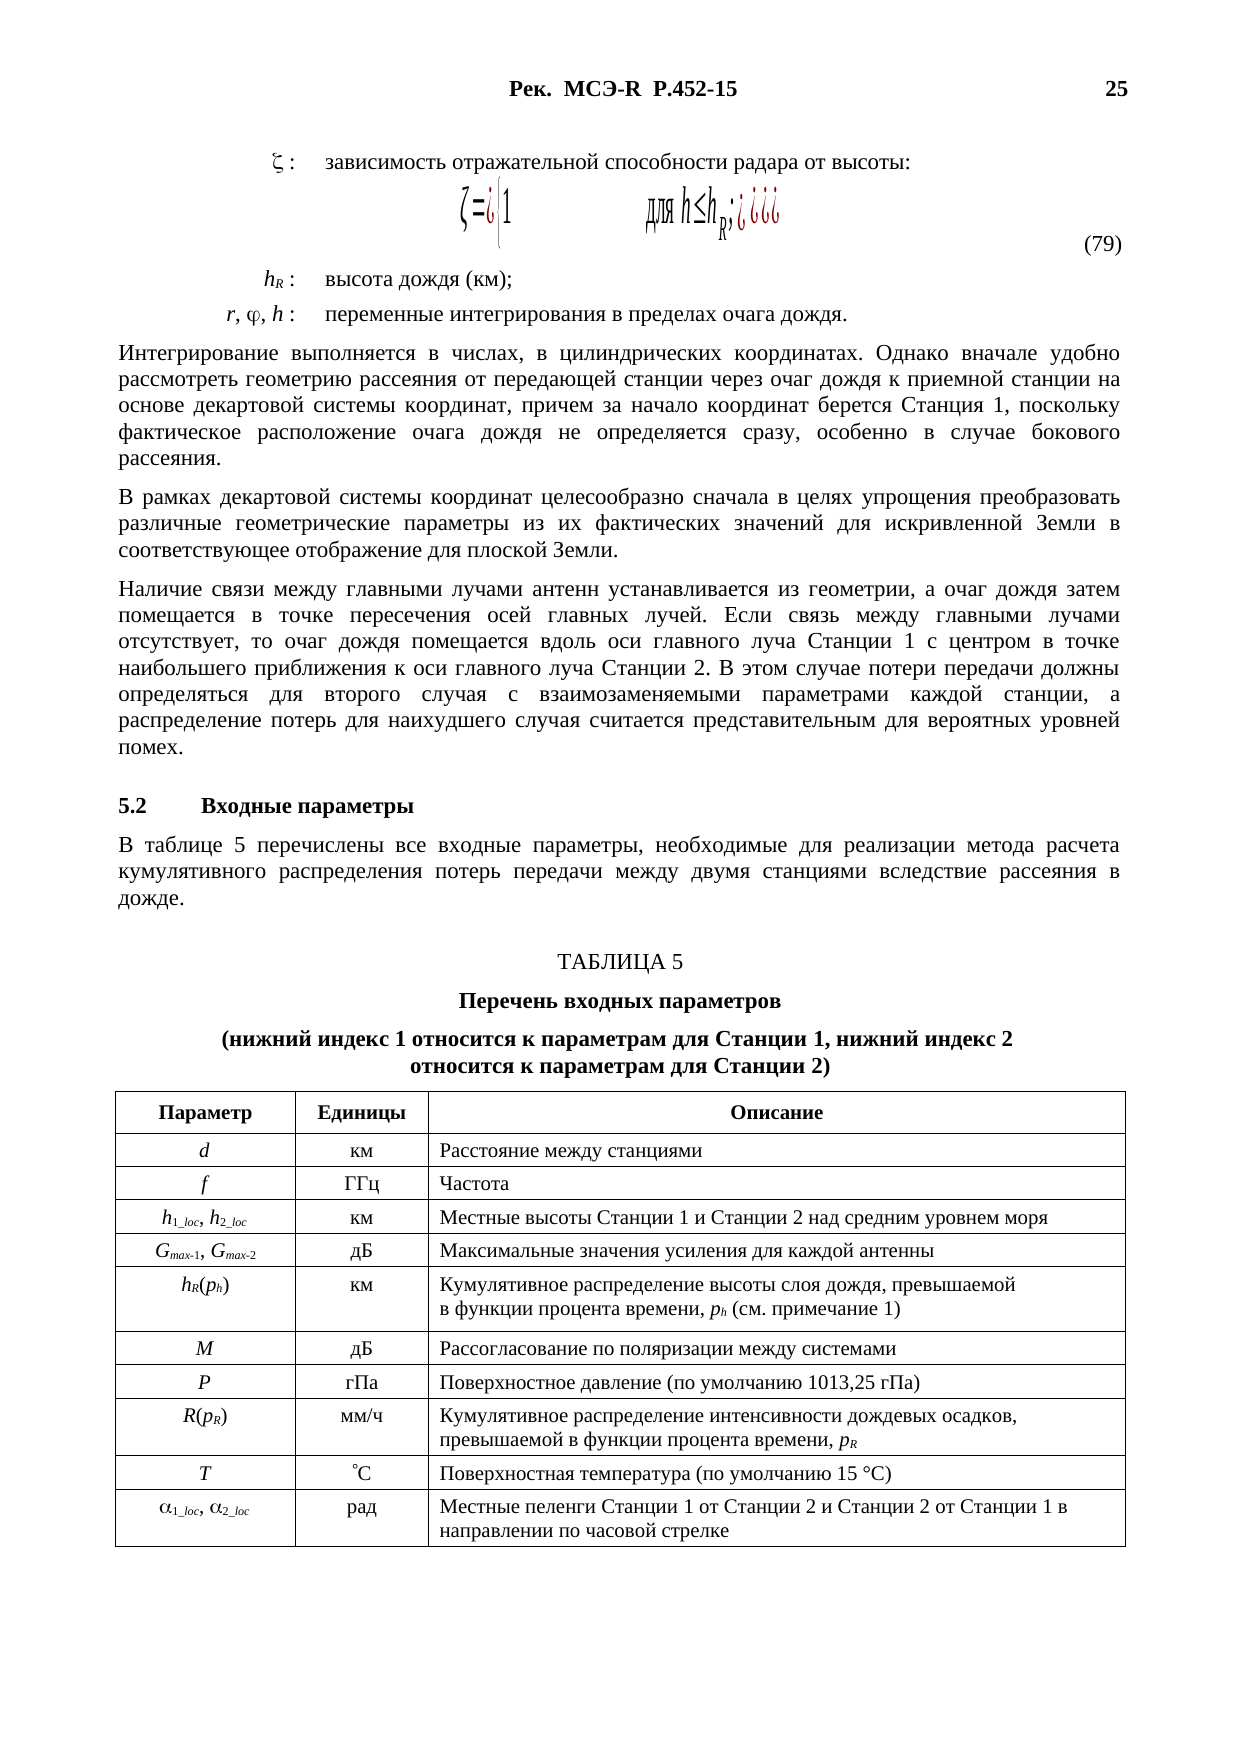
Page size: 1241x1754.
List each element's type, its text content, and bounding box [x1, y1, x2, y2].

table_cell Gmax-1, Gmax-2 [116, 1234, 295, 1266]
table_cell дБ [296, 1234, 428, 1266]
table_cell C [296, 1456, 428, 1489]
title (нижний индекс 1 относится к параметрам для Станции 1, нижний индекс 2 относится к параметрам для Станции 2) [118, 1026, 1122, 1078]
subtitle 5.2 Входные параметры [118, 792, 1122, 819]
table_cell Местные высоты Станции 1 и Станции 2 над средним уровнем моря [429, 1200, 1125, 1233]
text (79) [118, 174, 1122, 257]
text hR : высота дождя (км); [118, 265, 1122, 292]
table_cell Кумулятивное распределение высоты слоя дождя, превышаемой в функции процента времени, ph (см. примечание 1) [429, 1267, 1125, 1331]
table_cell T [116, 1456, 295, 1489]
table_cell км [296, 1267, 428, 1331]
table_cell мм/ч [296, 1399, 428, 1455]
table_cell d [116, 1134, 295, 1166]
table_cell Рассогласование по поляризации между системами [429, 1332, 1125, 1364]
table_cell км [296, 1200, 428, 1233]
table_cell ГГц [296, 1167, 428, 1199]
table_header Описание [429, 1092, 1125, 1132]
table_cell км [296, 1134, 428, 1166]
table_cell Поверхностная температура (по умолчанию 15 °C) [429, 1456, 1125, 1489]
table_cell f [116, 1167, 295, 1199]
table_cell Кумулятивное распределение интенсивности дождевых осадков, превышаемой в функции процента времени, pR [429, 1399, 1125, 1455]
text : зависимость отражательной способности радара от высоты: [118, 148, 1122, 174]
table_cell R(pR) [116, 1399, 295, 1455]
table_cell гПа [296, 1365, 428, 1398]
table_cell h1_loc, h2_loc [116, 1200, 295, 1233]
table_header Параметр [116, 1092, 295, 1132]
table_header Единицы [296, 1092, 428, 1132]
text В таблице 5 перечислены все входные параметры, необходимые для реализации метода расчета кумулятивного распределения потерь передачи между двумя станциями вследствие рассеяния в дожде. [118, 831, 1122, 910]
table_cell hR(ph) [116, 1267, 295, 1331]
title Перечень входных параметров [118, 987, 1122, 1013]
table_cell M [116, 1332, 295, 1364]
table_cell P [116, 1365, 295, 1398]
table_cell Местные пеленги Станции 1 от Станции 2 и Станции 2 от Станции 1 в направлении по часовой стрелке [429, 1490, 1125, 1546]
table_cell Поверхностное давление (по умолчанию 1013,25 гПа) [429, 1365, 1125, 1398]
table_cell Частота [429, 1167, 1125, 1199]
table_cell рад [296, 1490, 428, 1546]
text ТАБЛИЦА 5 [118, 948, 1122, 974]
text Наличие связи между главными лучами антенн устанавливается из геометрии, а очаг дождя затем помещается в точке пересечения осей главных лучей. Если связь между главными лучами отсутствует, то очаг дождя помещается вдоль оси главного луча Станции 1 с центром в точке наибольшего приближения к оси главного луча Станции 2. В этом случае потери передачи должны определяться для второго случая с взаимозаменяемыми параметрами каждой станции, а распределение потерь для наихудшего случая считается представительным для вероятных уровней помех. [118, 574, 1122, 759]
text Интегрирование выполняется в числах, в цилиндрических координатах. Однако вначале удобно рассмотреть геометрию рассеяния от передающей станции через очаг дождя к приемной станции на основе декартовой системы координат, причем за начало координат берется Станция 1, поскольку фактическое расположение очага дождя не определяется сразу, особенно в случае бокового рассеяния. [118, 339, 1122, 471]
table_cell дБ [296, 1332, 428, 1364]
table_cell Расстояние между станциями [429, 1134, 1125, 1166]
table_cell 1_loc, 2_loc [116, 1490, 295, 1546]
text В рамках декартовой системы координат целесообразно сначала в целях упрощения преобразовать различные геометрические параметры из их фактических значений для искривленной Земли в соответствующее отображение для плоской Земли. [118, 483, 1122, 562]
text r, , h : переменные интегрирования в пределах очага дождя. [118, 300, 1122, 326]
table_cell Максимальные значения усиления для каждой антенны [429, 1234, 1125, 1266]
